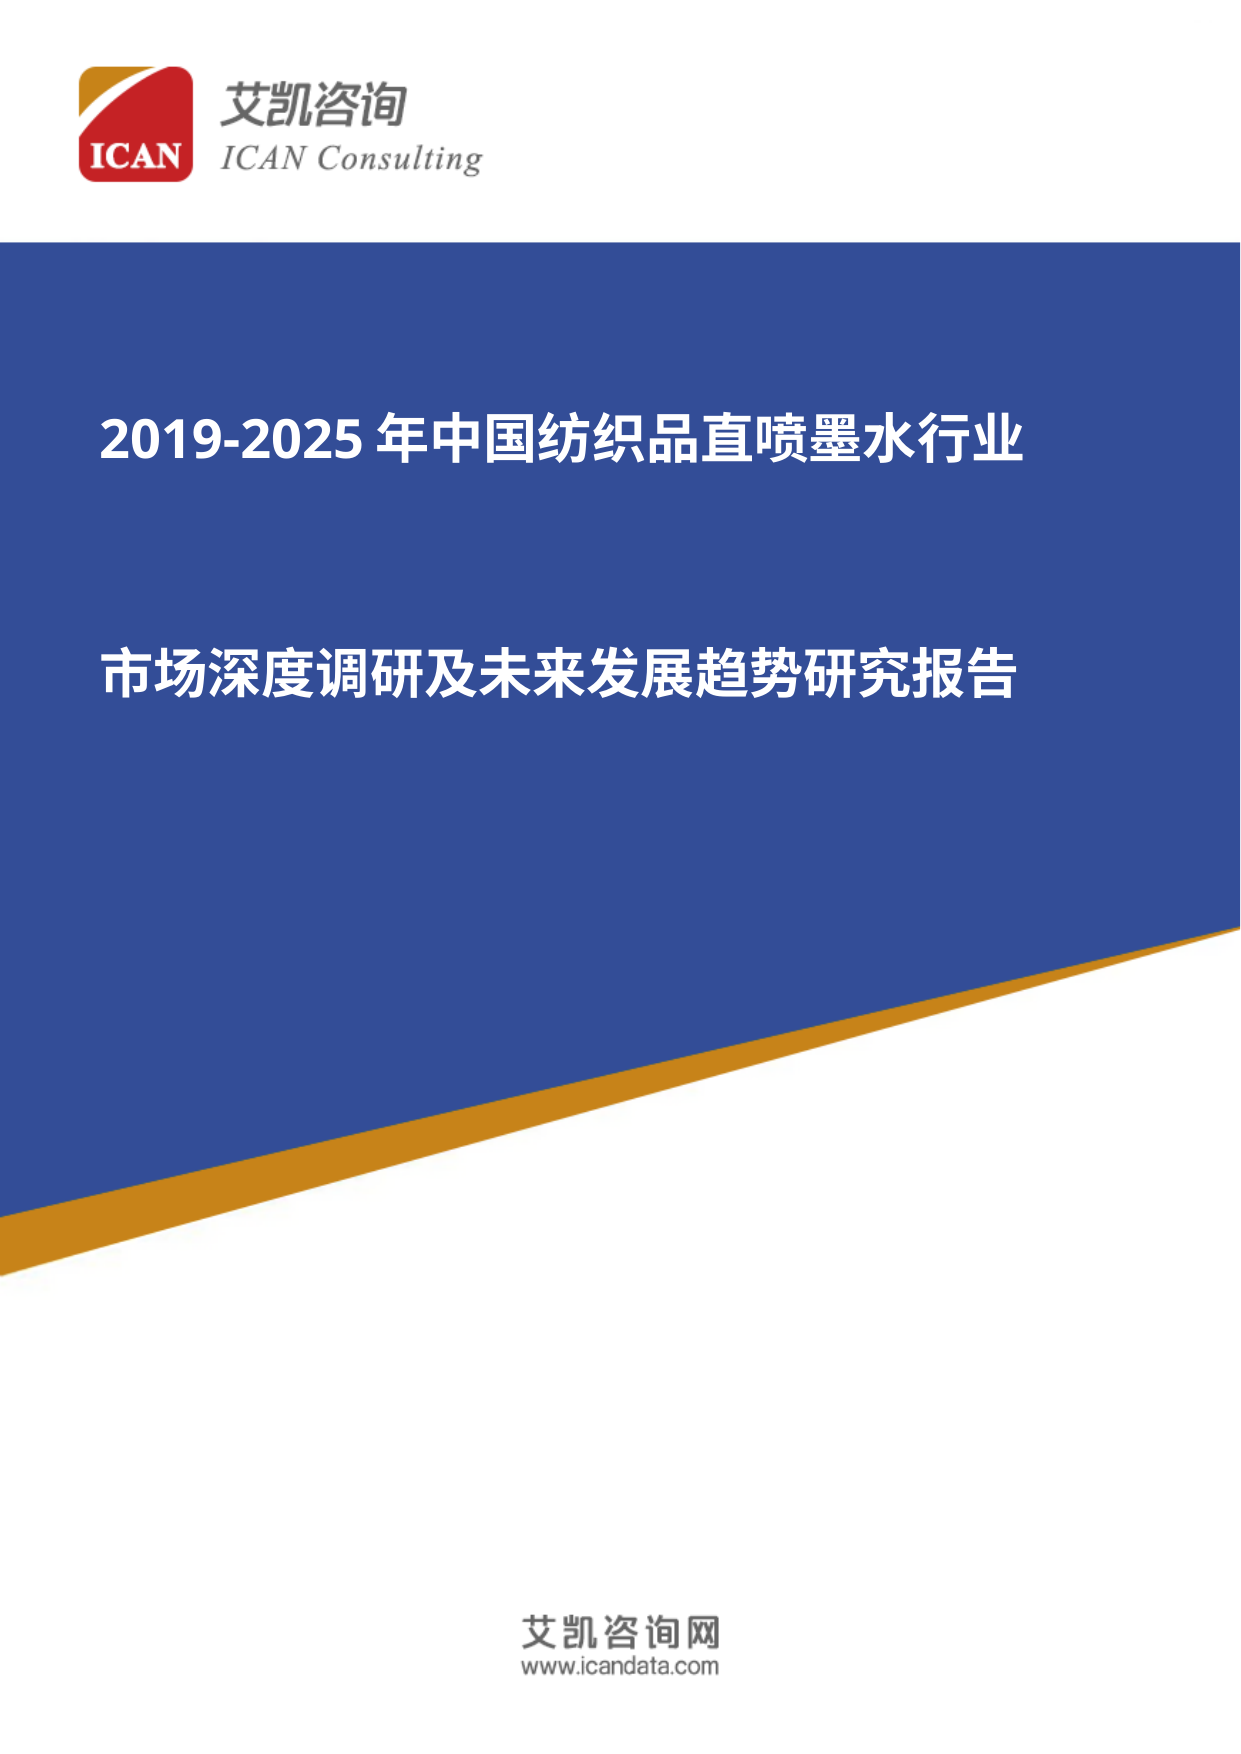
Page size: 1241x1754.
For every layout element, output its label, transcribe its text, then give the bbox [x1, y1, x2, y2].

picture [0, 5, 1241, 1754]
subtitle 2019-2025年中国纺织品直喷墨水行业市场深度调研及未来发展趋势研究报告 [99, 386, 1053, 718]
